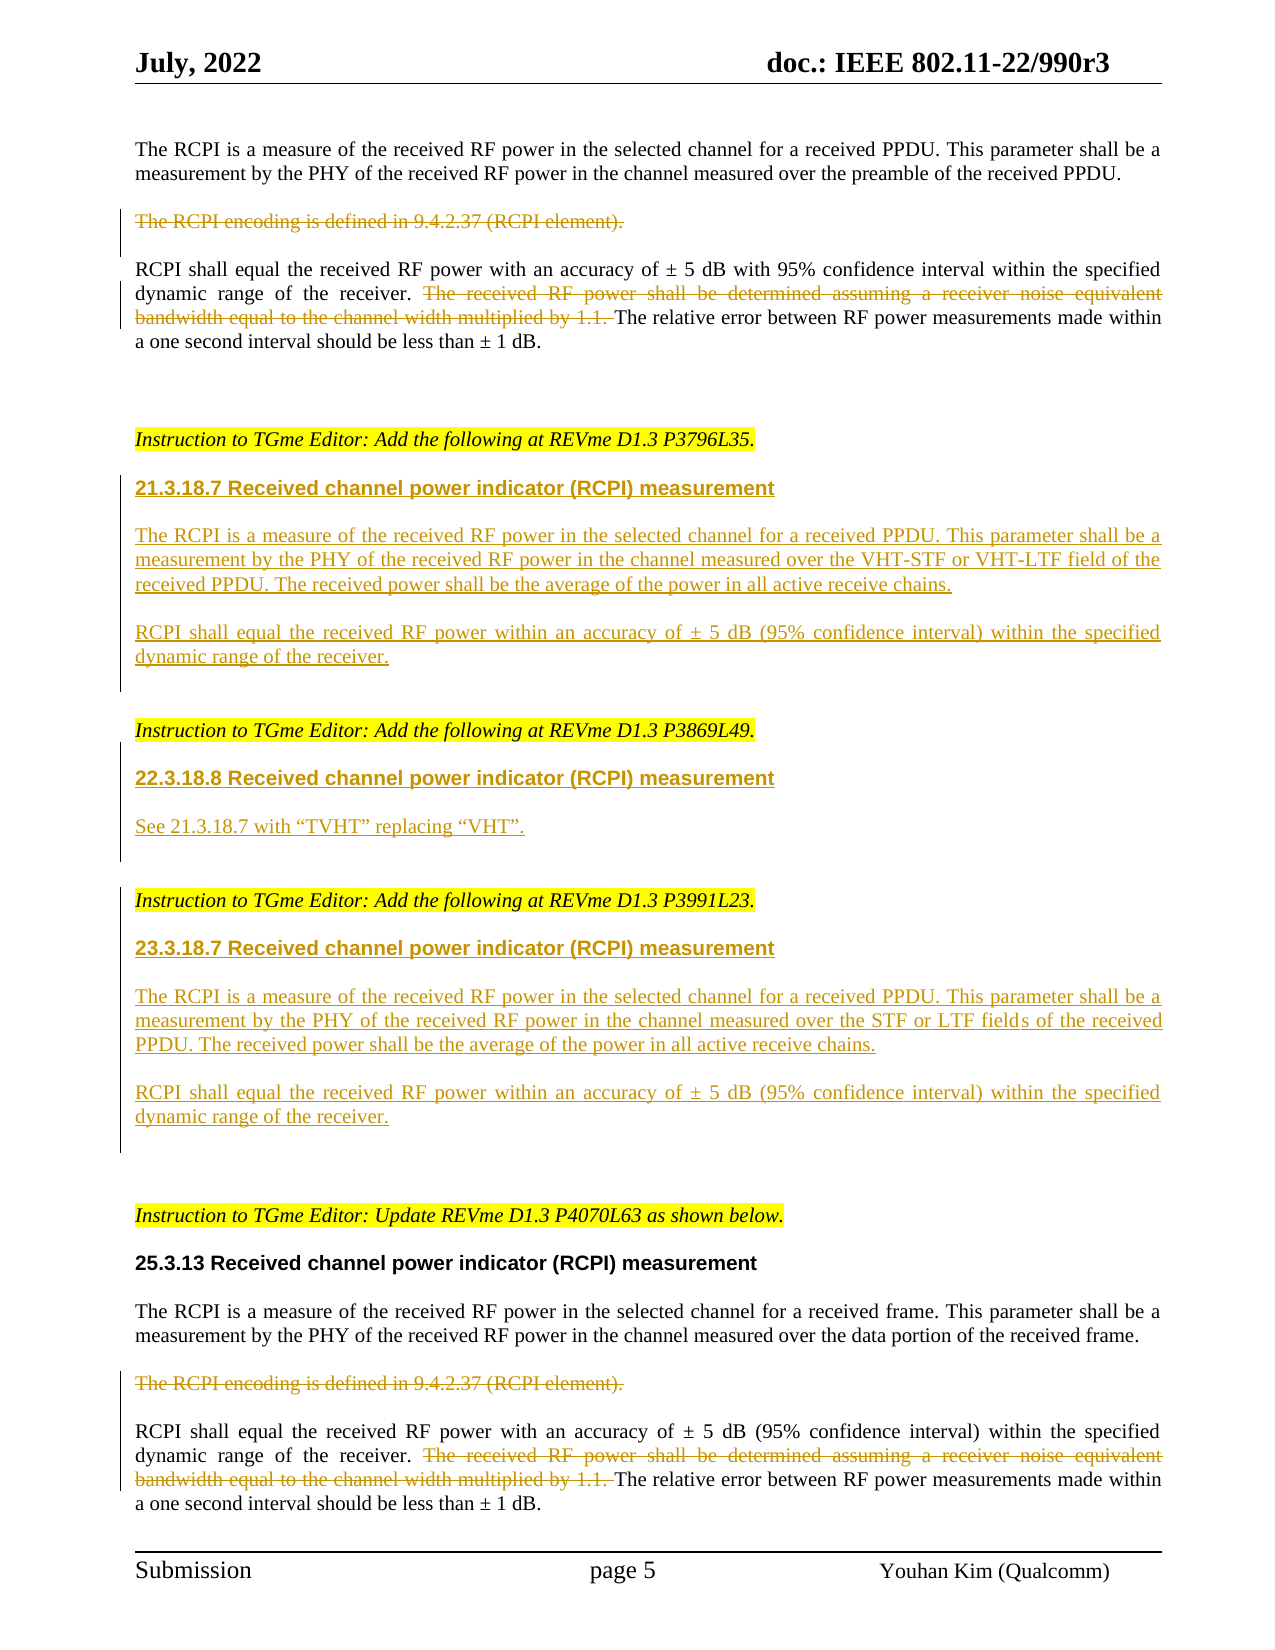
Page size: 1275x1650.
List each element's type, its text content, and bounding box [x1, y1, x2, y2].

text Instruction to TGme Editor: Add the following at REVme D1.3 P3991L23. [135, 887, 1162, 912]
text Instruction to TGme Editor: Update REVme D1.3 P4070L63 as shown below. [135, 1202, 1162, 1227]
text The RCPI is a measure of the received RF power in the selected channel for a received PPDU. This parameter shall be a measurement by the PHY of the received RF power in the channel measured over the preamble of the received PPDU. [135, 137, 1162, 185]
text Instruction to TGme Editor: Add the following at REVme D1.3 P3869L49. [135, 717, 1162, 742]
text Instruction to TGme Editor: Add the following at REVme D1.3 P3796L35. [135, 426, 1162, 451]
text RCPI shall equal the received RF power with an accuracy of ± 5 dB with 95% confidence interval within the specified dynamic range of the receiver. The relative error between RF power measurements made within a one second interval should be less than ± 1 dB. [135, 257, 1162, 353]
text 25.3.13 Received channel power indicator (RCPI) measurement [135, 1251, 1162, 1274]
text The RCPI is a measure of the received RF power in the selected channel for a received frame. This parameter shall be a measurement by the PHY of the received RF power in the channel measured over the data portion of the received frame. [135, 1299, 1162, 1347]
text RCPI shall equal the received RF power with an accuracy of ± 5 dB (95% confidence interval) within the specified dynamic range of the receiver. The relative error between RF power measurements made within a one second interval should be less than ± 1 dB. [135, 1419, 1162, 1515]
